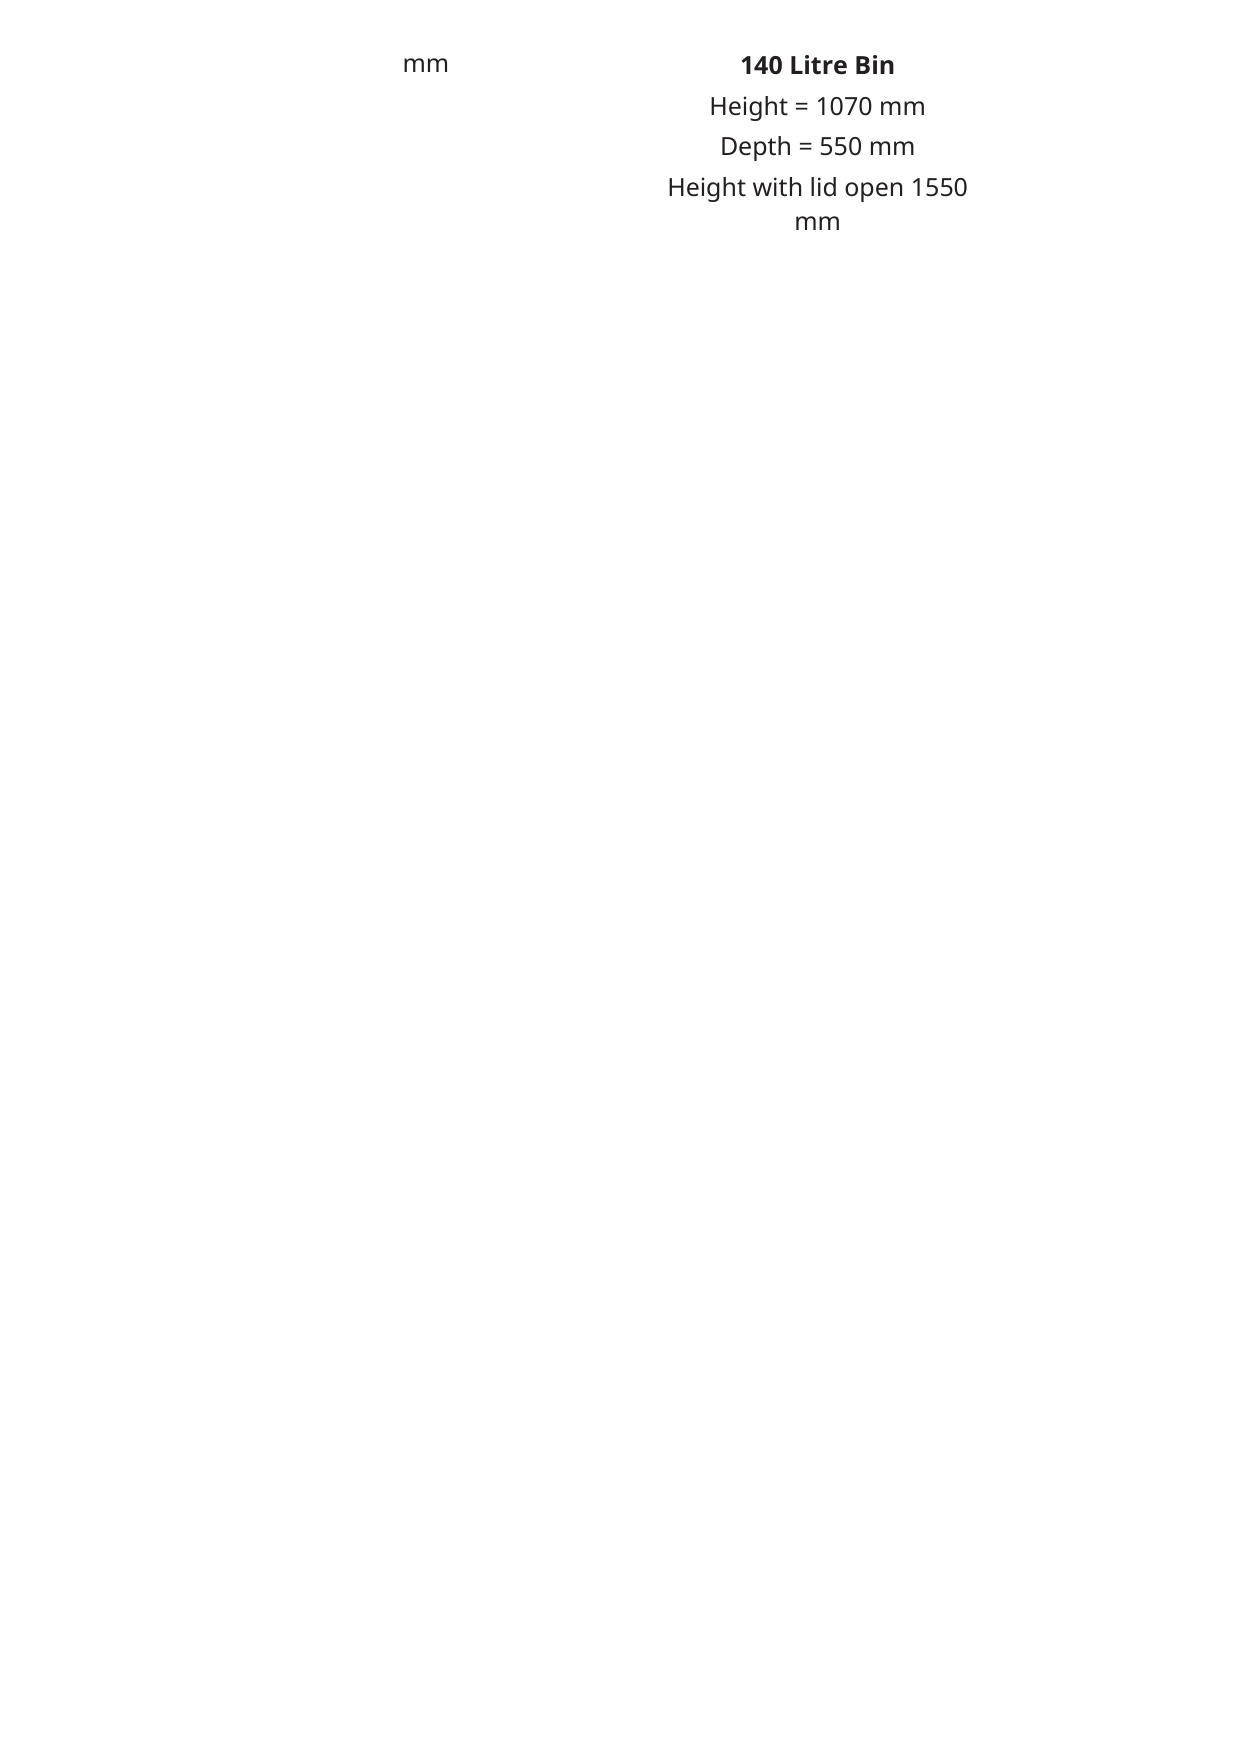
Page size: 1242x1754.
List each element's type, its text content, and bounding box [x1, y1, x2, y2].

text Height with lid open 1640 mm [254, 46, 597, 80]
text Height with lid open 1550 mm [645, 169, 990, 238]
text 140 Litre Bin Height = 1070 mm Depth = 550 mm [707, 48, 928, 163]
